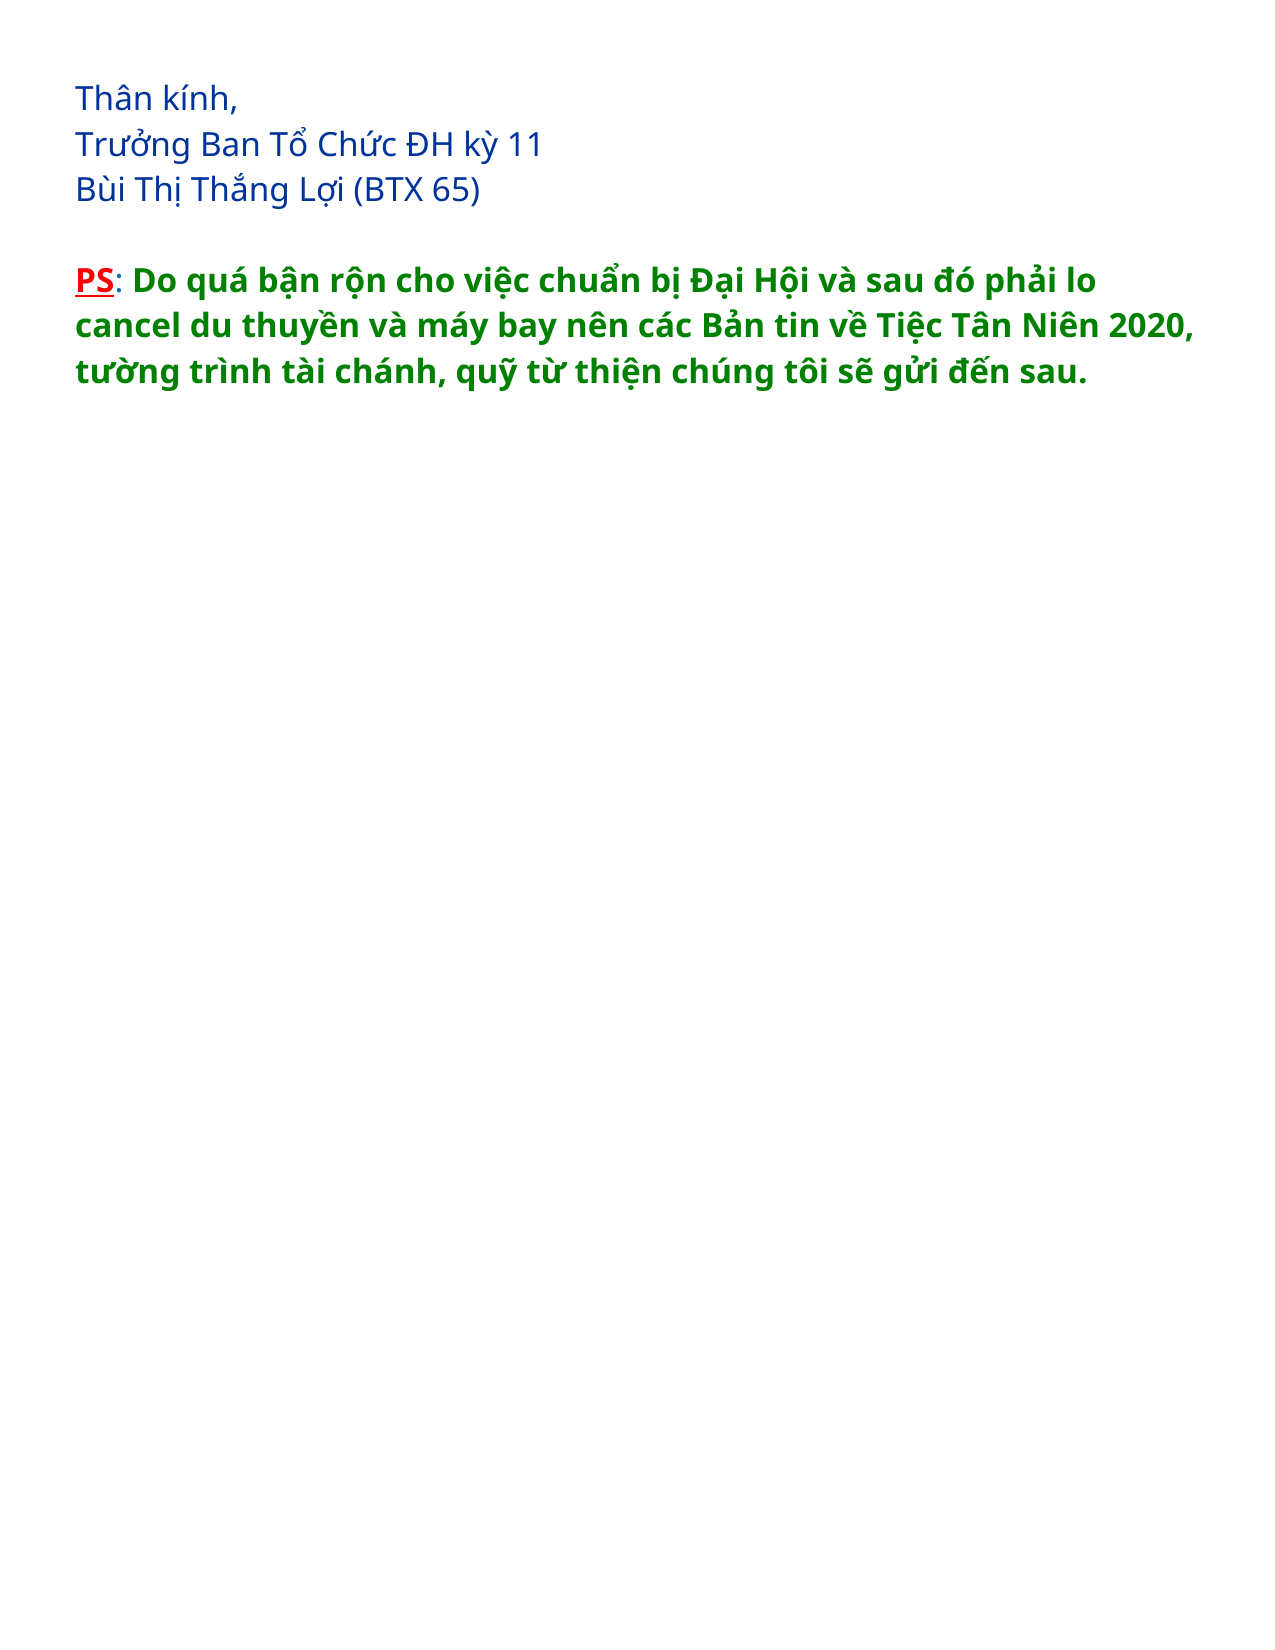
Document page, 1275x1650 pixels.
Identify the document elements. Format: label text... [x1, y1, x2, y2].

text Thân kính, [75, 75, 1200, 120]
text Bùi Thị Thắng Lợi (BTX 65) [75, 166, 1200, 211]
text Trưởng Ban Tổ Chức ĐH kỳ 11 [75, 120, 1200, 166]
text PS: Do quá bận rộn cho việc chuẩn bị Đại Hội và sau đó phải lo cancel du thuyền và máy bay nên các Bản tin về Tiệc Tân Niên 2020, tường trình tài chánh, quỹ từ thiện chúng tôi sẽ gửi đến sau. [75, 257, 1200, 393]
